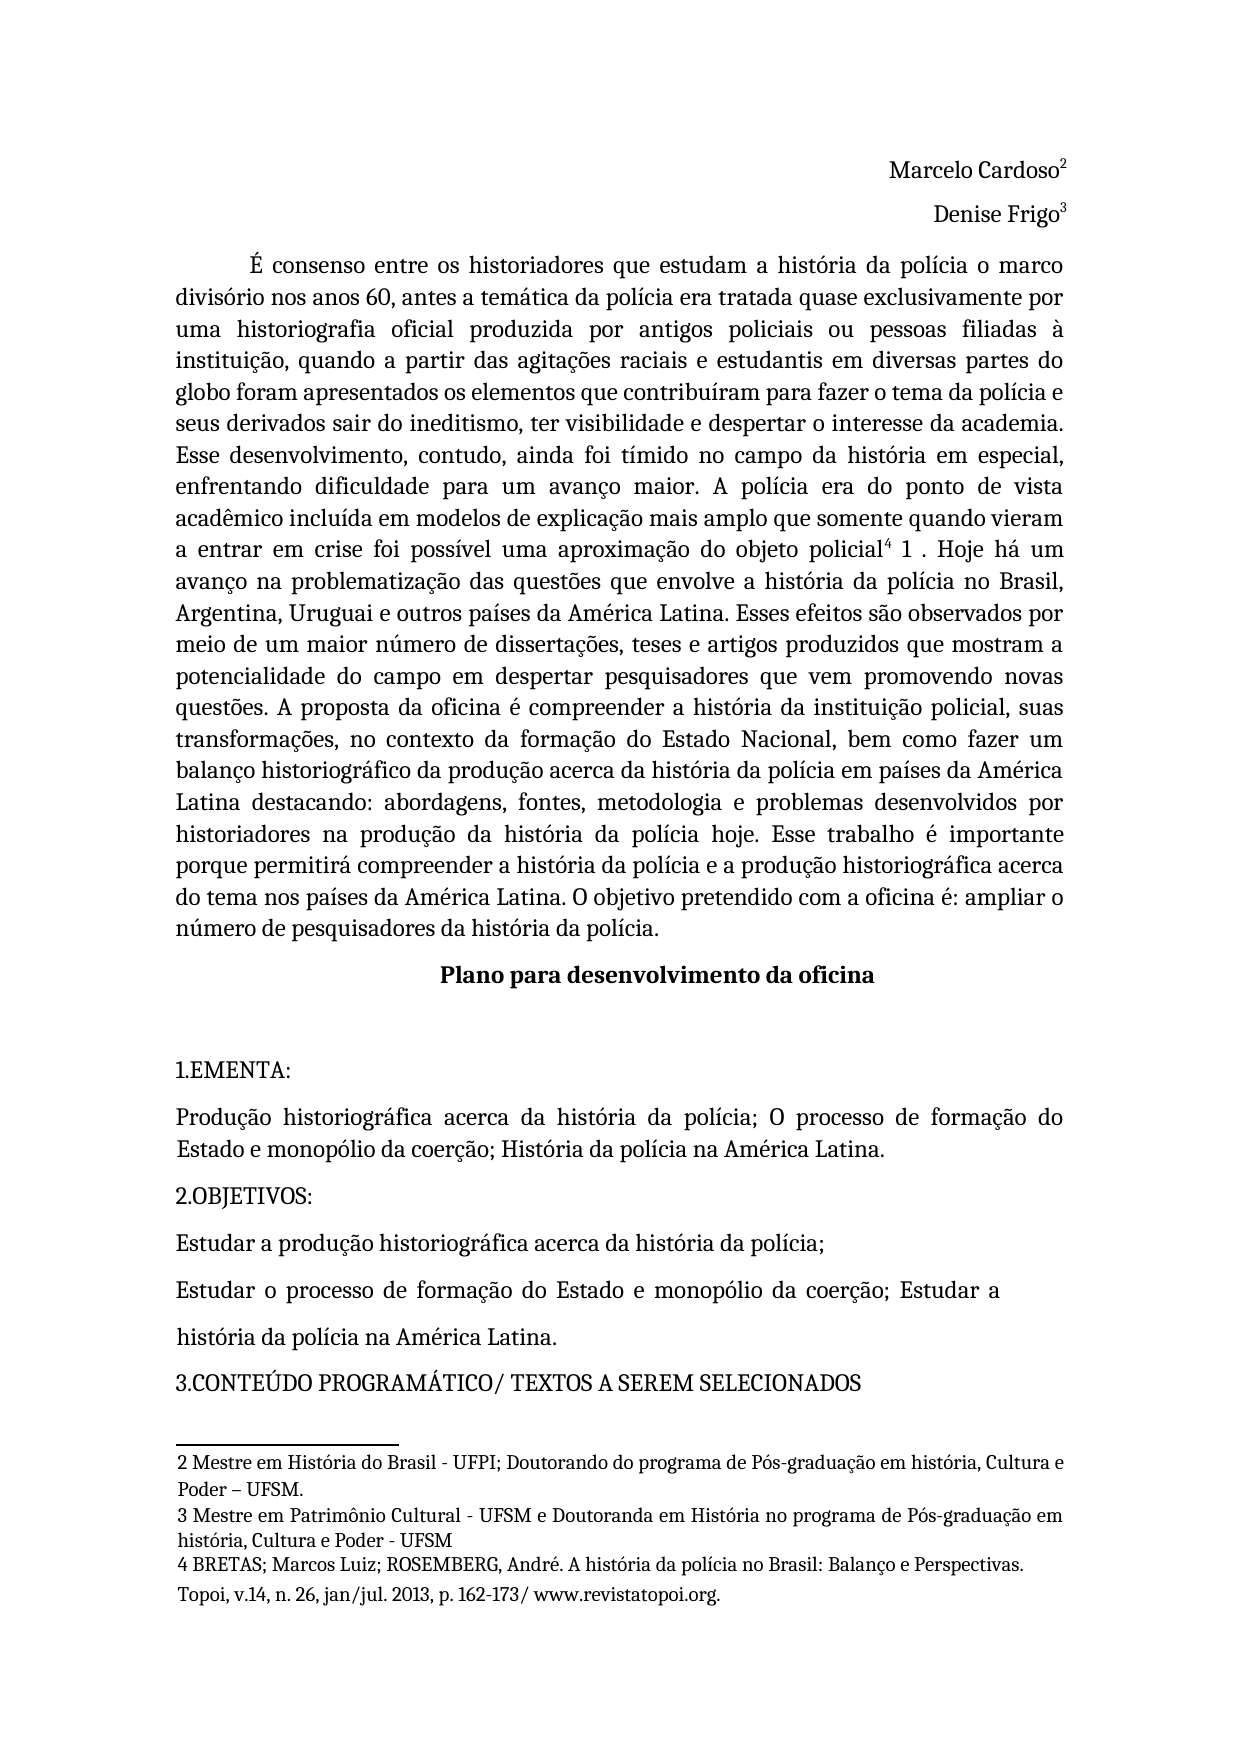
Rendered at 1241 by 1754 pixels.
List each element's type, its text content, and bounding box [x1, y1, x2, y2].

text É consenso entre os historiadores que estudam a história da polícia o marco divisório nos anos 60, antes a temática da polícia era tratada quase exclusivamente por uma historiografia oficial produzida por antigos policiais ou pessoas filiadas à instituição, quando a partir das agitações raciais e estudantis em diversas partes do globo foram apresentados os elementos que contribuíram para fazer o tema da polícia e seus derivados sair do ineditismo, ter visibilidade e despertar o interesse da academia. Esse desenvolvimento, contudo, ainda foi tímido no campo da história em especial, enfrentando dificuldade para um avanço maior. A polícia era do ponto de vista acadêmico incluída em modelos de explicação mais amplo que somente quando vieram a entrar em crise foi possível uma aproximação do objeto policial 1 . Hoje há um avanço na problematização das questões que envolve a história da polícia no Brasil, Argentina, Uruguai e outros países da América Latina. Esses efeitos são observados por meio de um maior número de dissertações, teses e artigos produzidos que mostram a potencialidade do campo em despertar pesquisadores que vem promovendo novas questões. A proposta da oficina é compreender a história da instituição policial, suas transformações, no contexto da formação do Estado Nacional, bem como fazer um balanço historiográfico da produção acerca da história da polícia em países da América Latina destacando: abordagens, fontes, metodologia e problemas desenvolvidos por historiadores na produção da história da polícia hoje. Esse trabalho é importante porque permitirá compreender a história da polícia e a produção historiográfica acerca do tema nos países da América Latina. O objetivo pretendido com a oficina é: ampliar o número de pesquisadores da história da polícia. [175, 251, 1065, 943]
text Marcelo Cardoso [176, 156, 1066, 184]
text 1.EMENTA: [175, 1056, 1065, 1085]
text Denise Frigo [176, 200, 1066, 228]
text 2.OBJETIVOS: [175, 1182, 1065, 1210]
text Produção historiográfica acerca da história da polícia; O processo de formação do Estado e monopólio da coerção; História da polícia na América Latina. [175, 1103, 1065, 1163]
subtitle Plano para desenvolvimento da oficina [250, 961, 1065, 990]
text Estudar a produção historiográfica acerca da história da polícia; [175, 1229, 1065, 1257]
text 3.CONTEÚDO PROGRAMÁTICO/ TEXTOS A SEREM SELECIONADOS [175, 1369, 1065, 1398]
text Estudar o processo de formação do Estado e monopólio da coerção; Estudar a história da polícia na América Latina. [175, 1276, 1002, 1351]
